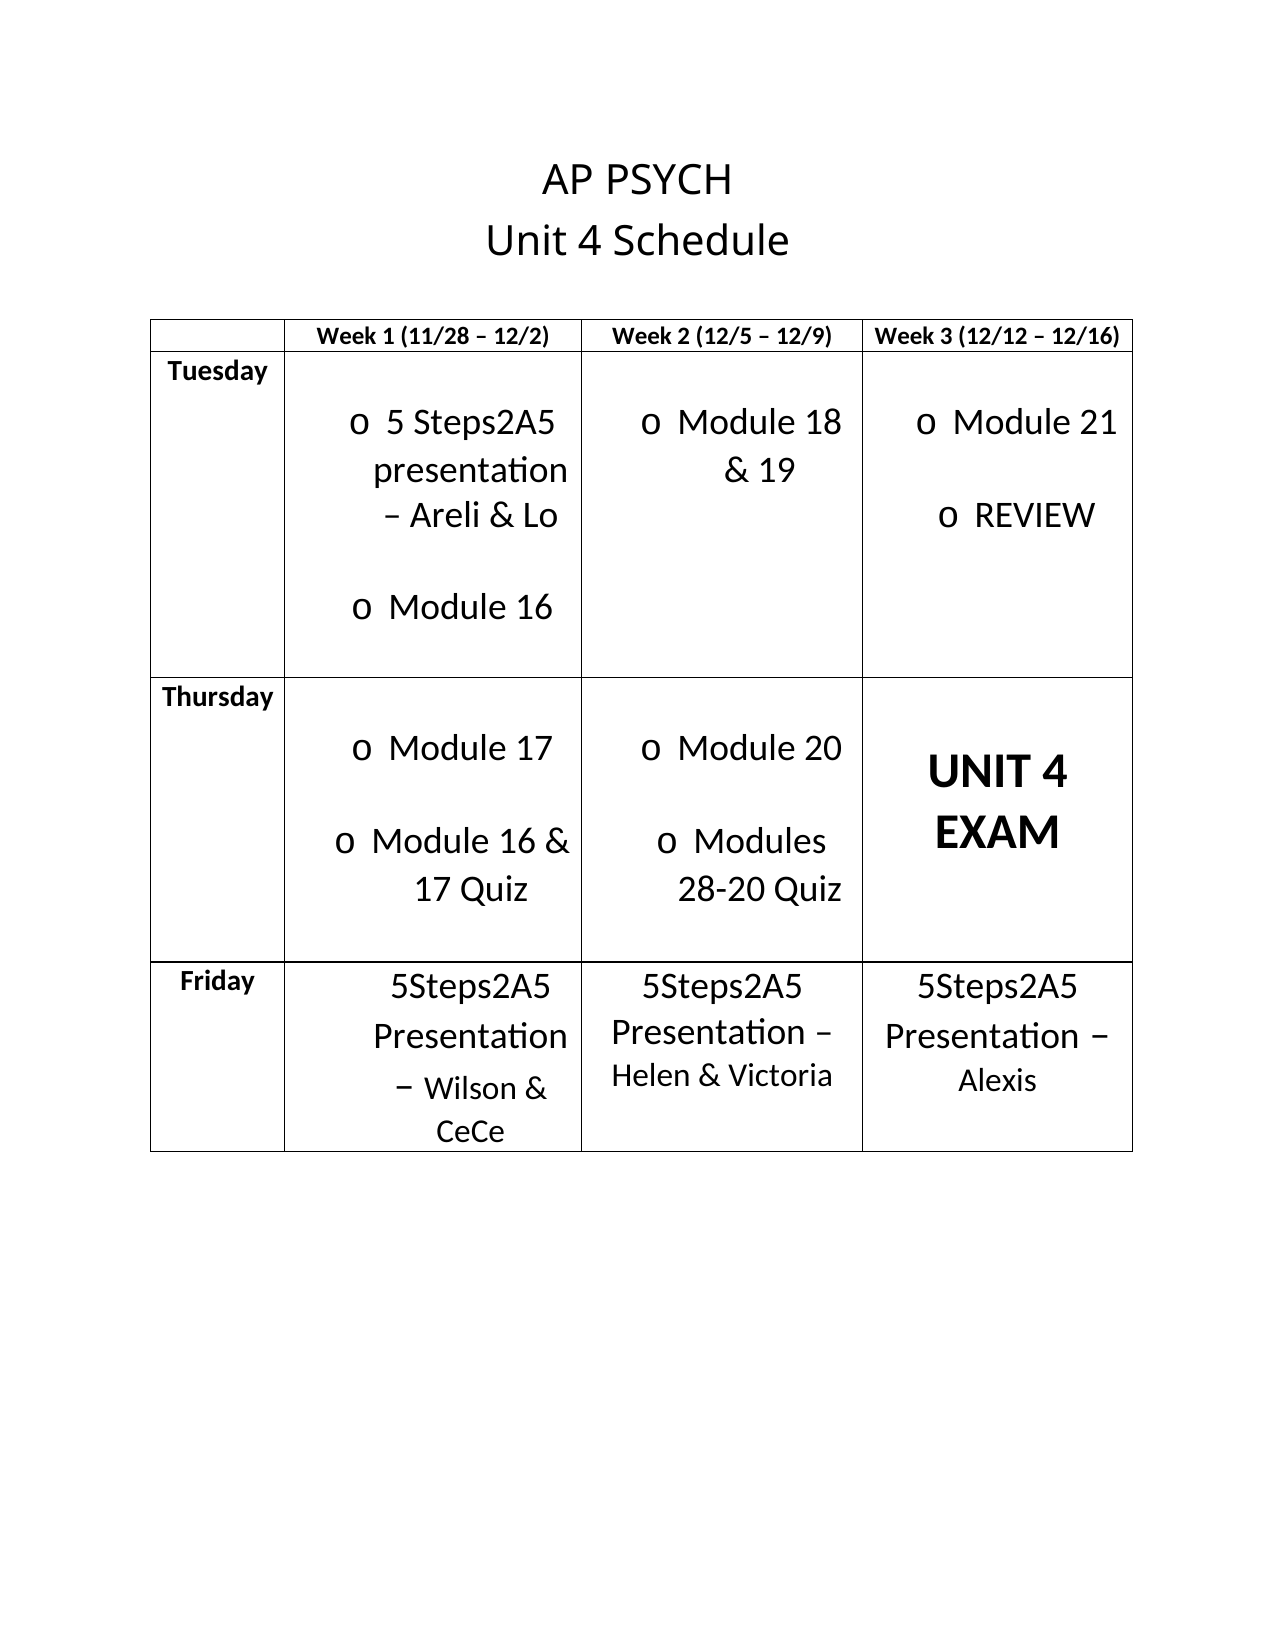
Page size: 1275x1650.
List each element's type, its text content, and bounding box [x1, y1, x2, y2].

table_header Week 1 (11/28 – 12/2) [285, 320, 581, 351]
text Unit 4 Schedule [150, 211, 1125, 268]
table_cell 5Steps2A5 Presentation – Alexis [863, 963, 1132, 1151]
table_cell UNIT 4 EXAM [863, 678, 1132, 961]
table_cell Module 20 Modules 28-20 Quiz [582, 678, 862, 961]
table_cell Tuesday [151, 352, 284, 677]
table_header Week 3 (12/12 – 12/16) [863, 320, 1132, 351]
table_cell 5Steps2A5 Presentation – Helen & Victoria [582, 963, 862, 1151]
table_cell Thursday [151, 678, 284, 961]
text AP PSYCH [150, 150, 1125, 207]
table_cell Friday [151, 963, 284, 1151]
table_header Week 2 (12/5 – 12/9) [582, 320, 862, 351]
table_cell 5 Steps2A5 presentation – Areli & Lo Module 16 [285, 352, 581, 677]
table_cell Module 21 REVIEW [863, 352, 1132, 677]
table_cell 5Steps2A5 Presentation – Wilson & CeCe [285, 963, 581, 1151]
table_header [151, 320, 284, 351]
table_cell Module 17 Module 16 & 17 Quiz [285, 678, 581, 961]
table_cell Module 18 & 19 [582, 352, 862, 677]
